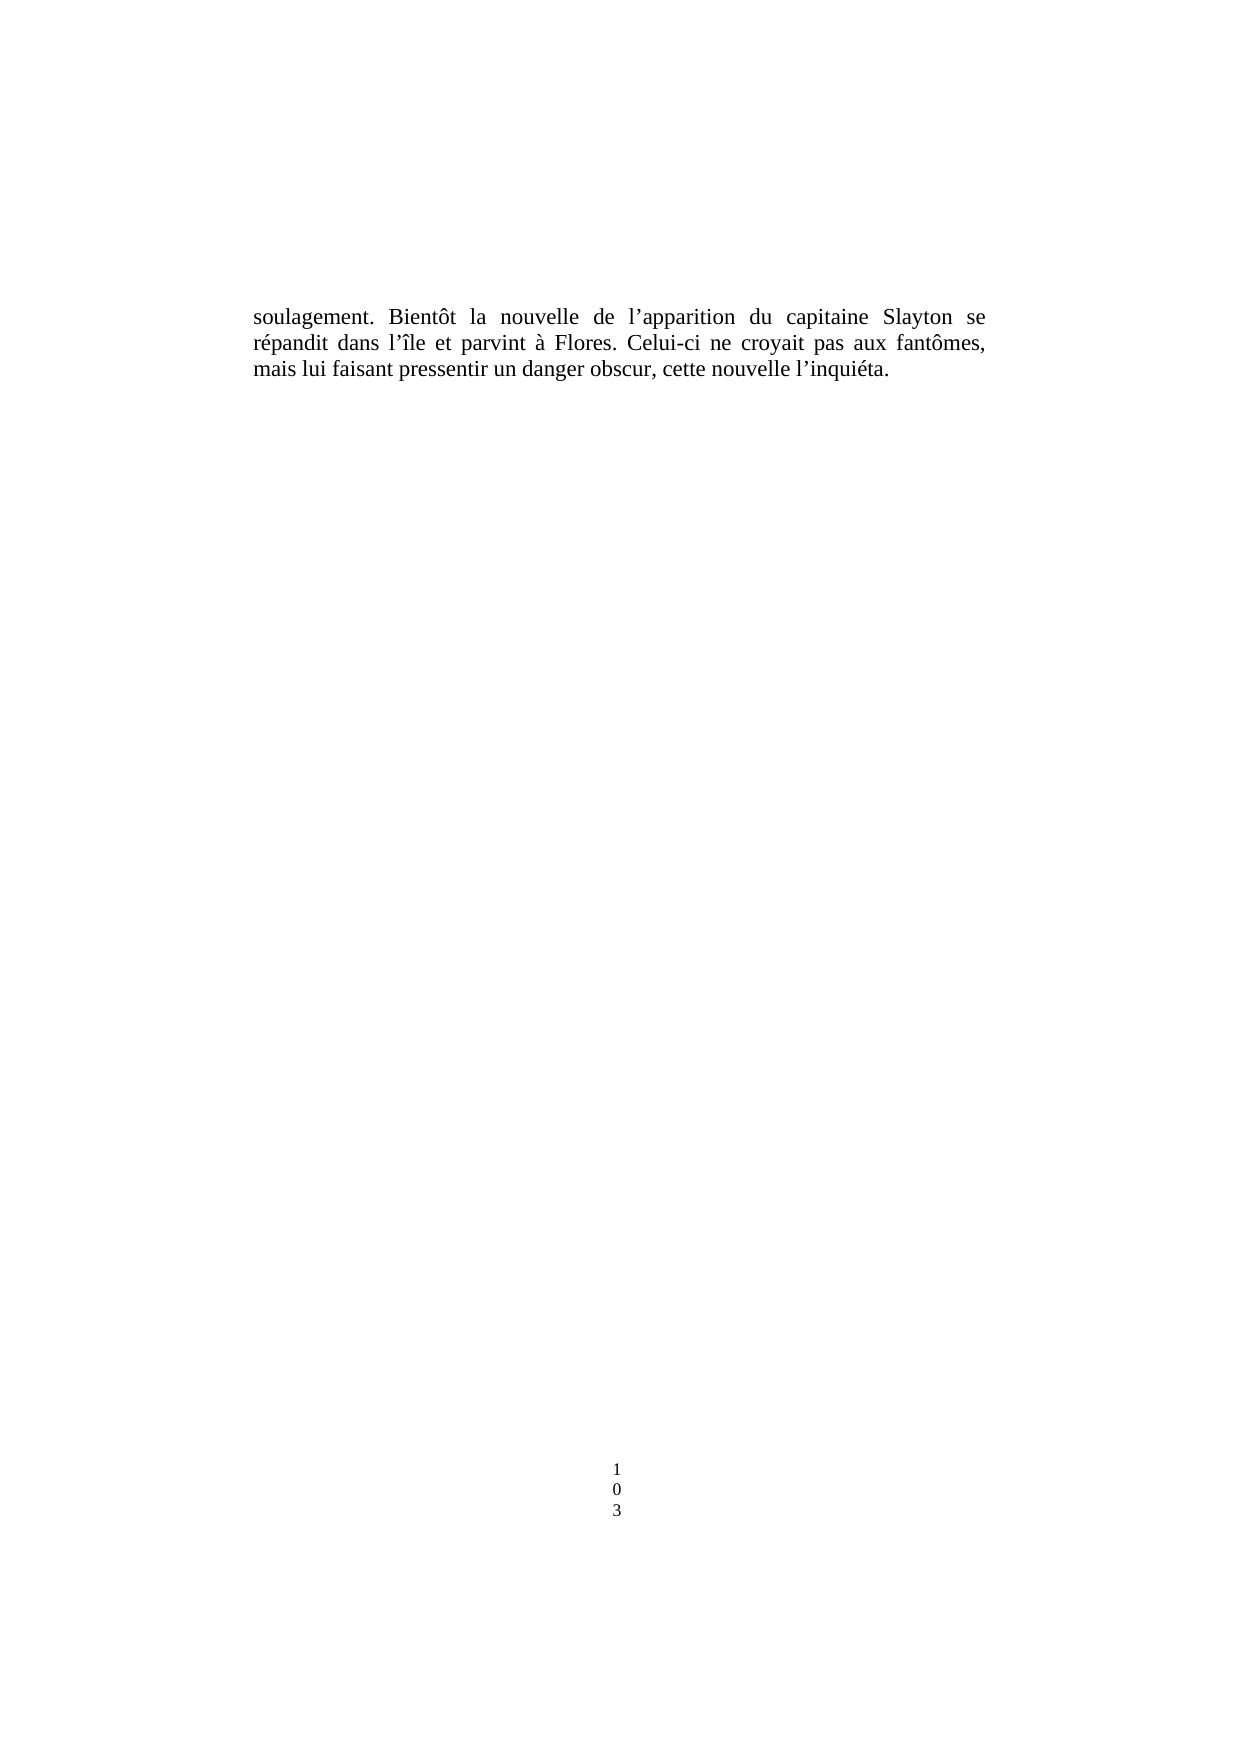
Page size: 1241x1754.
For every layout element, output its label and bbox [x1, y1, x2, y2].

text [253, 303, 987, 382]
